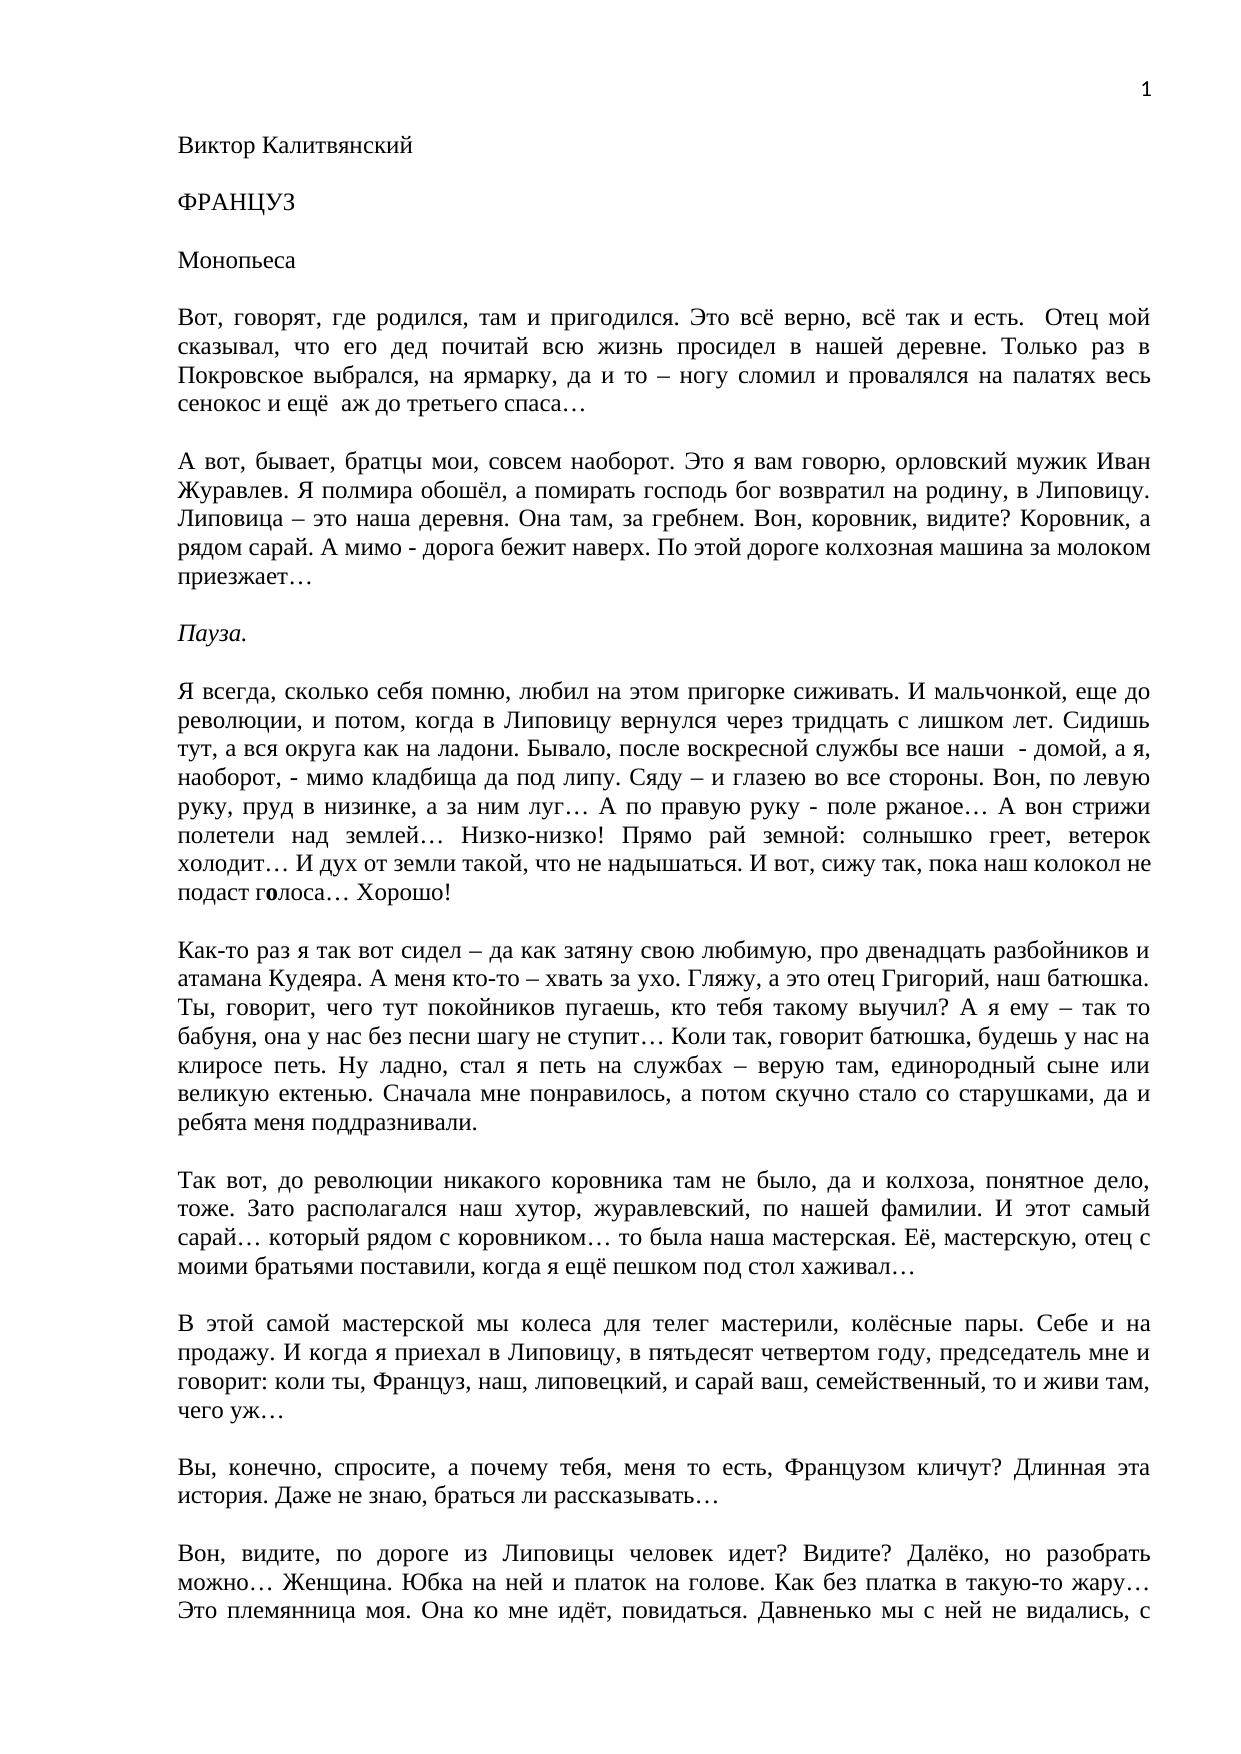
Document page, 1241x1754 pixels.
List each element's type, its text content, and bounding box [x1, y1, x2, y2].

text ФРАНЦУЗ [177, 187, 1152, 216]
text Так вот, до революции никакого коровника там не было, да и колхоза, понятное дело, тоже. Зато располагался наш хутор, журавлевский, по нашей фамилии. И этот самый сарай… который рядом с коровником… то была наша мастерская. Её, мастерскую, отец с моими братьями поставили, когда я ещё пешком под стол хаживал… [177, 1165, 1152, 1280]
text Виктор Калитвянский [177, 130, 1152, 158]
text Вы, конечно, спросите, а почему тебя, меня то есть, Французом кличут? Длинная эта история. Даже не знаю, браться ли рассказывать… [177, 1452, 1152, 1509]
text Я всегда, сколько себя помню, любил на этом пригорке сиживать. И мальчонкой, еще до революции, и потом, когда в Липовицу вернулся через тридцать с лишком лет. Сидишь тут, а вся округа как на ладони. Бывало, после воскресной службы все наши - домой, а я, наоборот, - мимо кладбища да под липу. Сяду – и глазею во все стороны. Вон, по левую руку, пруд в низинке, а за ним луг… А по правую руку - поле ржаное… А вон стрижи полетели над землей… Низко-низко! Прямо рай земной: солнышко греет, ветерок холодит… И дух от земли такой, что не надышаться. И вот, сижу так, пока наш колокол не подаст голоса… Хорошо! [177, 676, 1152, 906]
text В этой самой мастерской мы колеса для телег мастерили, колёсные пары. Себе и на продажу. И когда я приехал в Липовицу, в пятьдесят четвертом году, председатель мне и говорит: коли ты, Француз, наш, липовецкий, и сарай ваш, семейственный, то и живи там, чего уж… [177, 1308, 1152, 1423]
text А вот, бывает, братцы мои, совсем наоборот. Это я вам говорю, орловский мужик Иван Журавлев. Я полмира обошёл, а помирать господь бог возвратил на родину, в Липовицу. Липовица – это наша деревня. Она там, за гребнем. Вон, коровник, видите? Коровник, а рядом сарай. А мимо - дорога бежит наверх. По этой дороге колхозная машина за молоком приезжает… [177, 446, 1152, 590]
text Монопьеса [177, 245, 1152, 273]
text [177, 1538, 1152, 1624]
text Вот, говорят, где родился, там и пригодился. Это всё верно, всё так и есть. Отец мой сказывал, что его дед почитай всю жизнь просидел в нашей деревне. Только раз в Покровское выбрался, на ярмарку, да и то – ногу сломил и провалялся на палатях весь сенокос и ещё аж до третьего спаса… [177, 302, 1152, 417]
text Пауза. [177, 618, 1152, 647]
text Как-то раз я так вот сидел – да как затяну свою любимую, про двенадцать разбойников и атамана Кудеяра. А меня кто-то – хвать за ухо. Гляжу, а это отец Григорий, наш батюшка. Ты, говорит, чего тут покойников пугаешь, кто тебя такому выучил? А я ему – так то бабуня, она у нас без песни шагу не ступит… Коли так, говорит батюшка, будешь у нас на клиросе петь. Ну ладно, стал я петь на службах – верую там, единородный сыне или великую ектенью. Сначала мне понравилось, а потом скучно стало со старушками, да и ребята меня поддразнивали. [177, 935, 1152, 1136]
